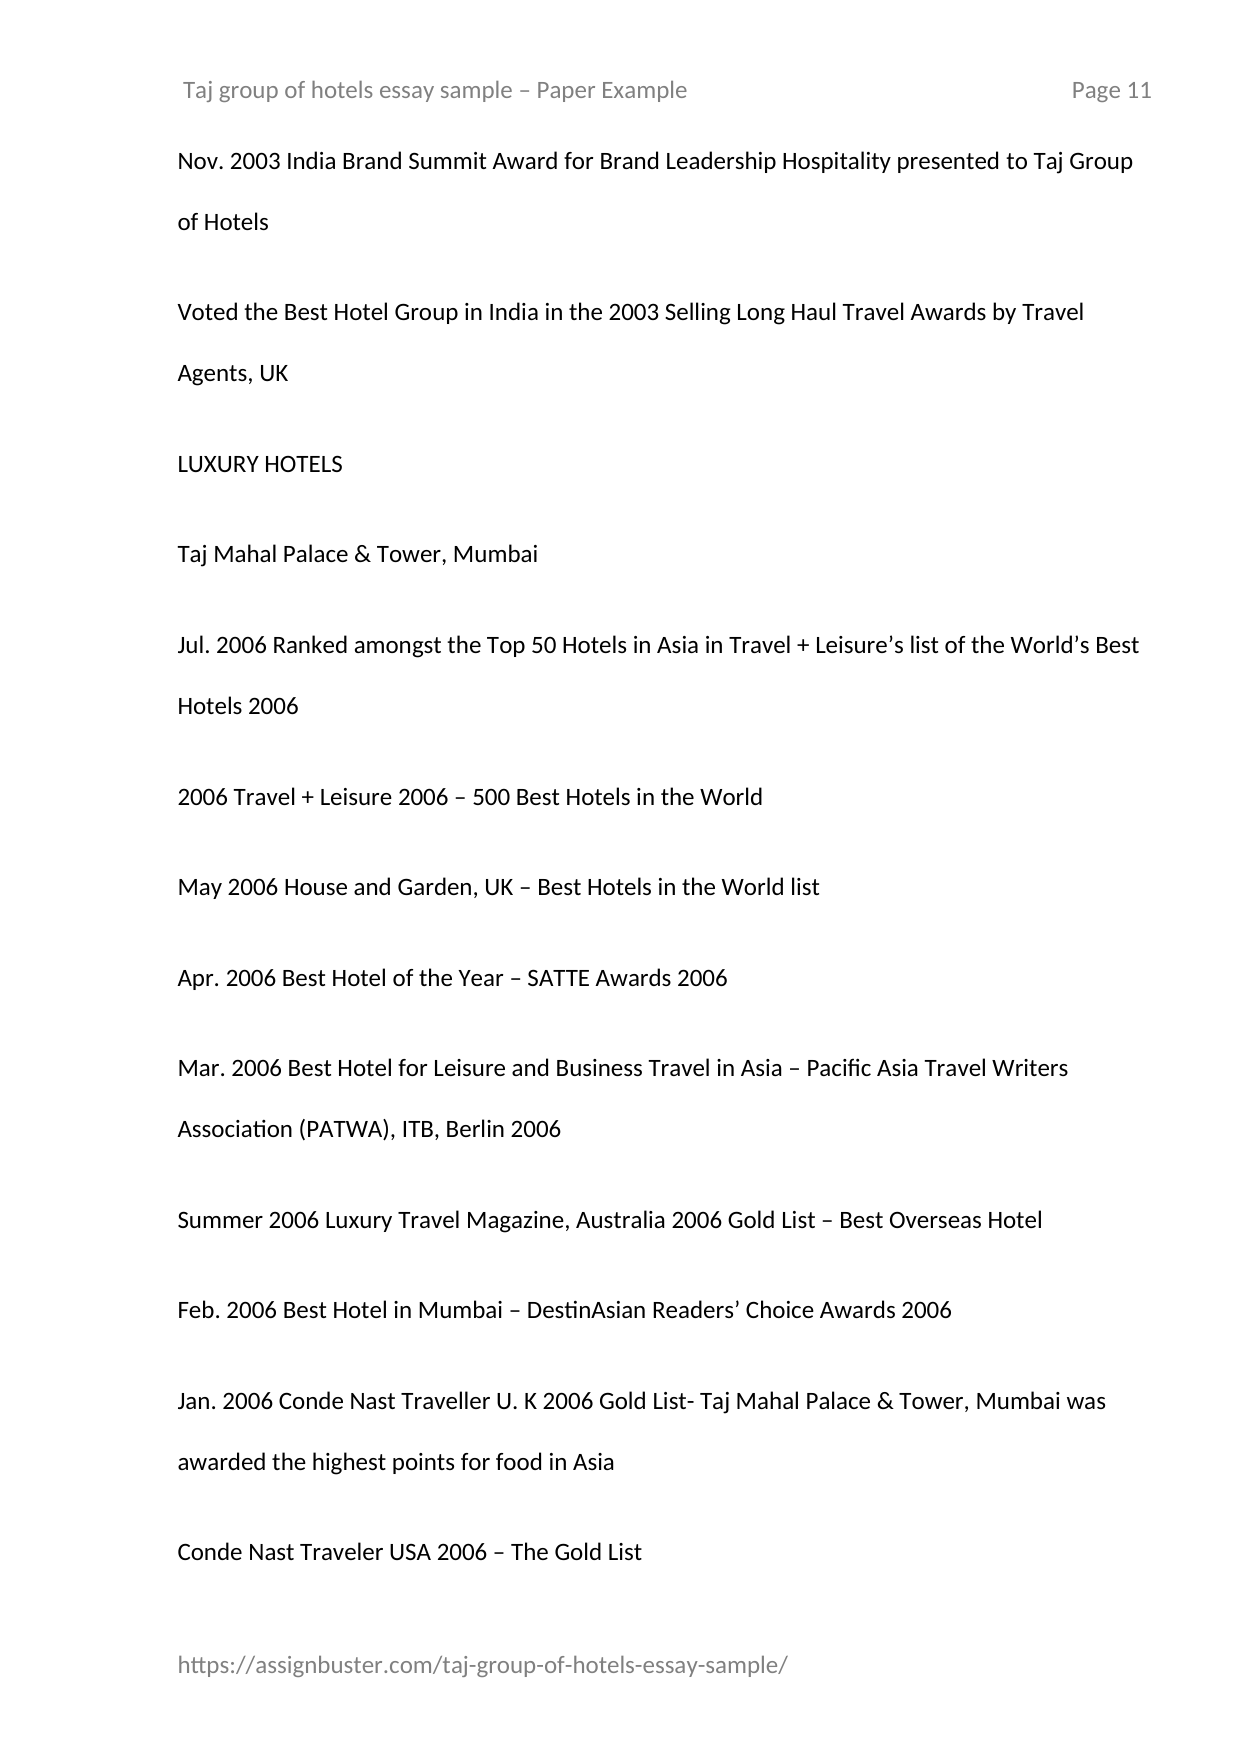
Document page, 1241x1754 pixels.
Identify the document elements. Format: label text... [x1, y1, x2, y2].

text Apr. 2006 Best Hotel of the Year – SATTE Awards 2006 [177, 962, 1152, 992]
text Summer 2006 Luxury Travel Magazine, Australia 2006 Gold List – Best Overseas Hotel [177, 1204, 1152, 1234]
text Mar. 2006 Best Hotel for Leisure and Business Travel in Asia – Pacific Asia Travel Writers Association (PATWA), ITB, Berlin 2006 [177, 1052, 1152, 1144]
text Conde Nast Traveler USA 2006 – The Gold List [177, 1536, 1152, 1567]
text Voted the Best Hotel Group in India in the 2003 Selling Long Haul Travel Awards by Travel Agents, UK [177, 297, 1152, 388]
text 2006 Travel + Leisure 2006 – 500 Best Hotels in the World [177, 781, 1152, 811]
text Taj Mahal Palace & Tower, Mumbai [177, 539, 1152, 569]
text Jan. 2006 Conde Nast Traveller U. K 2006 Gold List- Taj Mahal Palace & Tower, Mumbai was awarded the highest points for food in Asia [177, 1385, 1152, 1476]
text May 2006 House and Garden, UK – Best Hotels in the World list [177, 871, 1152, 902]
text Jul. 2006 Ranked amongst the Top 50 Hotels in Asia in Travel + Leisure’s list of the World’s Best Hotels 2006 [177, 629, 1152, 721]
text LUXURY HOTELS [177, 448, 1152, 479]
text Nov. 2003 India Brand Summit Award for Brand Leadership Hospitality presented to Taj Group of Hotels [177, 145, 1152, 237]
text Feb. 2006 Best Hotel in Mumbai – DestinAsian Readers’ Choice Awards 2006 [177, 1294, 1152, 1325]
